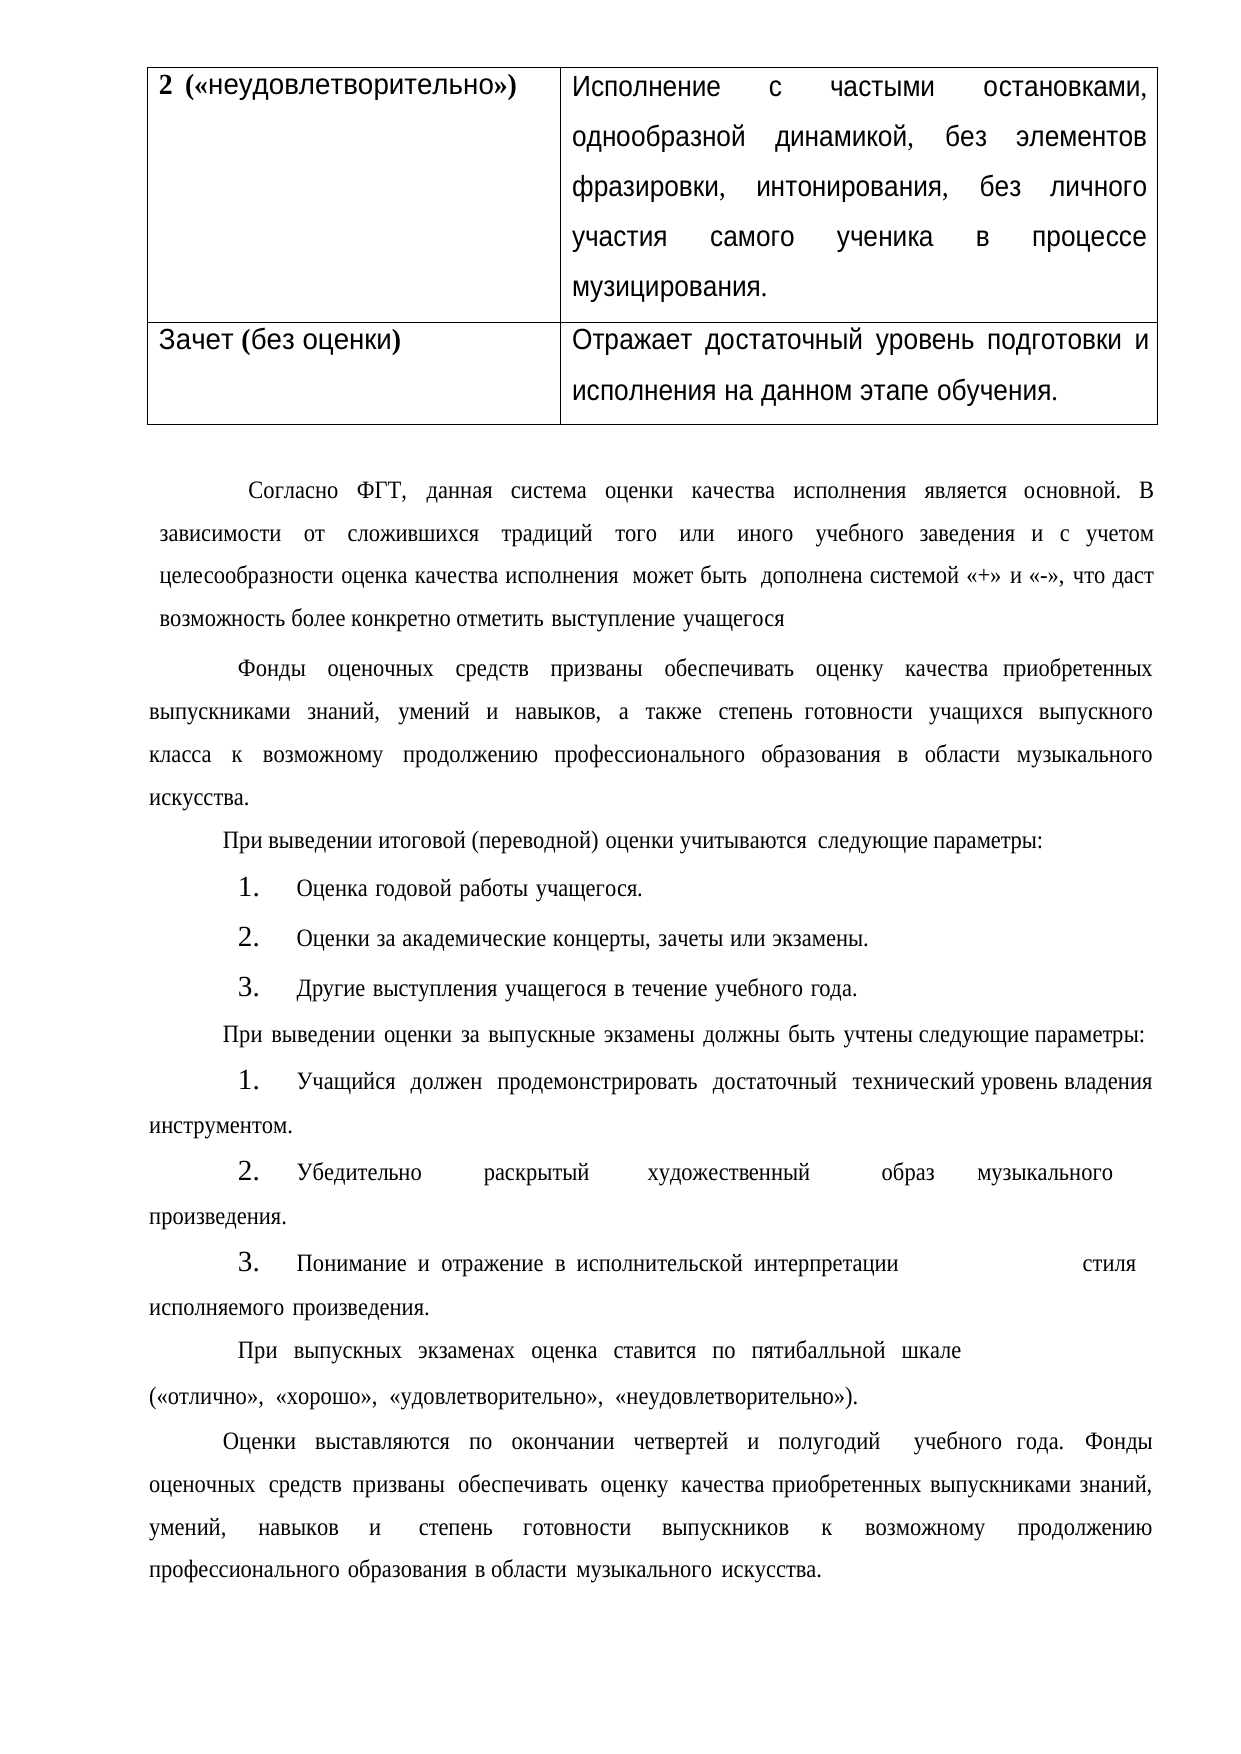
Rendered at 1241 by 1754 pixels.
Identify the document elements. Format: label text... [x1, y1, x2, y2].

text («отлично», «хорошо», «удовлетворительно», «неудовлетворительно»). [149, 1381, 1165, 1409]
text При выведении итоговой (переводной) оценки учитываются следующие параметры: [149, 825, 1152, 854]
list Другие выступления учащегося в течение учебного года. [238, 969, 1165, 1002]
table_cell Исполнение с частыми остановками, однообразной динамикой, без элементов фразировки, интонирования, без личного участия самого ученика в процессе музицирования. [561, 68, 1157, 322]
table_cell Зачет (без оценки) [148, 323, 560, 424]
list Оценка годовой работы учащегося. [238, 869, 1165, 902]
list Убедительно раскрытый художественный образ музыкального произведения. [149, 1153, 1152, 1230]
text Согласно ФГТ, данная система оценки качества исполнения является основной. В зависимости от сложившихся традиций того или иного учебного заведения и с учетом целесообразности оценка качества исполнения может быть дополнена системой «+» и «-», что даст возможность более конкретно отметить выступление учащегося [159, 475, 1154, 632]
table_cell Отражает достаточный уровень подготовки и исполнения на данном этапе обучения. [561, 323, 1157, 424]
text При выведении оценки за выпускные экзамены должны быть учтены следующие параметры: [149, 1019, 1152, 1048]
list Оценки за академические концерты, зачеты или экзамены. [238, 919, 1165, 952]
text Оценки выставляются по окончании четвертей и полугодий учебного года. Фонды оценочных средств призваны обеспечивать оценку качества приобретенных выпускниками знаний, умений, навыков и степень готовности выпускников к возможному продолжению профессионального образования в области музыкального искусства. [149, 1426, 1152, 1583]
list Учащийся должен продемонстрировать достаточный технический уровень владения инструментом. [149, 1062, 1152, 1139]
list Понимание и отражение в исполнительской интерпретации стиля исполняемого произведения. [149, 1244, 1152, 1321]
text Фонды оценочных средств призваны обеспечивать оценку качества приобретенных выпускниками знаний, умений и навыков, а также степень готовности учащихся выпускного класса к возможному продолжению профессионального образования в области музыкального искусства. [149, 653, 1153, 811]
text При выпускных экзаменах оценка ставится по пятибалльной шкале [238, 1335, 1165, 1364]
table_cell 2 («неудовлетворительно») [148, 68, 560, 322]
